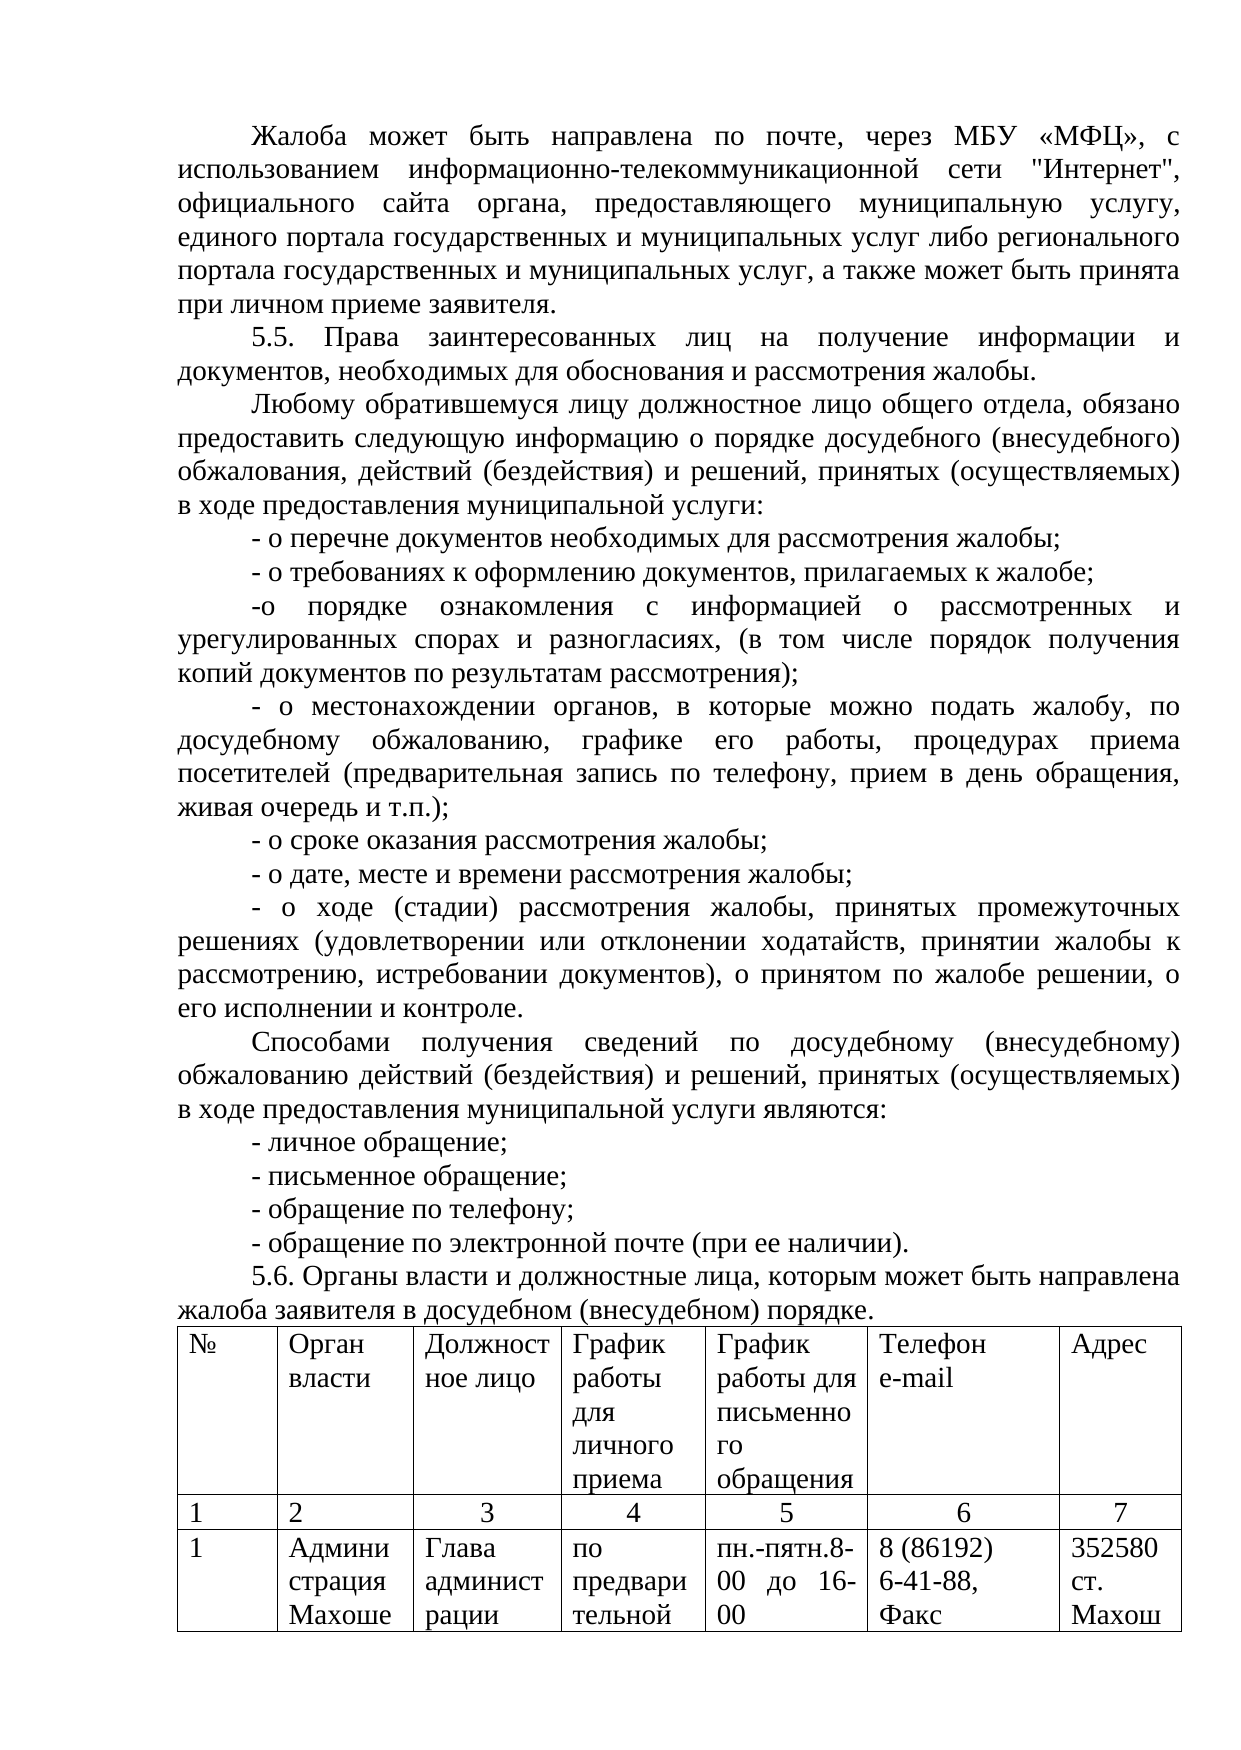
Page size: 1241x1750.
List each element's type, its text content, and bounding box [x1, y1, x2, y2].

text Способами получения сведений по досудебному (внесудебному) обжалованию действий (бездействия) и решений, принятых (осуществляемых) в ходе предоставления муниципальной услуги являются: [177, 1024, 1181, 1124]
table_cell 1 [178, 1495, 277, 1529]
text Любому обратившемуся лицу должностное лицо общего отдела, обязано предоставить следующую информацию о порядке досудебного (внесудебного) обжалования, действий (бездействия) и решений, принятых (осуществляемых) в ходе предоставления муниципальной услуги: [177, 386, 1181, 521]
text - о требованиях к оформлению документов, прилагаемых к жалобе; [177, 554, 1181, 588]
text Жалоба может быть направлена по почте, через МБУ «МФЦ», с использованием информационно-телекоммуникационной сети "Интернет", официального сайта органа, предоставляющего муниципальную услугу, единого портала государственных и муниципальных услуг либо регионального портала государственных и муниципальных услуг, а также может быть принята при личном приеме заявителя. [177, 118, 1181, 319]
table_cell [1060, 1530, 1181, 1631]
text -о порядке ознакомления с информацией о рассмотренных и урегулированных спорах и разногласиях, (в том числе порядок получения копий документов по результатам рассмотрения); [177, 588, 1181, 688]
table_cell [706, 1530, 867, 1631]
text - о сроке оказания рассмотрения жалобы; [177, 822, 1181, 856]
table_cell 7 [1060, 1495, 1181, 1529]
table_header График работы для личного приема [562, 1327, 705, 1494]
text - личное обращение; [177, 1124, 1181, 1158]
text - письменное обращение; [177, 1158, 1181, 1191]
text - обращение по телефону; [177, 1191, 1181, 1225]
text - о перечне документов необходимых для рассмотрения жалобы; [177, 521, 1181, 554]
table_header Телефон e-mail [868, 1327, 1059, 1494]
table_header Адрес [1060, 1327, 1181, 1494]
table_cell 2 [278, 1495, 413, 1529]
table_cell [278, 1530, 413, 1631]
table_cell 6 [868, 1495, 1059, 1529]
table_cell 4 [562, 1495, 705, 1529]
table_header Должностное лицо [414, 1327, 561, 1494]
table_cell 3 [414, 1495, 561, 1529]
text - о местонахождении органов, в которые можно подать жалобу, по досудебному обжалованию, графике его работы, процедурах приема посетителей (предварительная запись по телефону, прием в день обращения, живая очередь и т.п.); [177, 688, 1181, 822]
text - обращение по электронной почте (при ее наличии). [177, 1225, 1181, 1258]
table_header Орган власти [278, 1327, 413, 1494]
table_header График работы для письменного обращения [706, 1327, 867, 1494]
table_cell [562, 1530, 705, 1631]
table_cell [868, 1530, 1059, 1631]
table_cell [414, 1530, 561, 1631]
text 5.5. Права заинтересованных лиц на получение информации и документов, необходимых для обоснования и рассмотрения жалобы. [177, 319, 1181, 386]
table_cell 1 [178, 1530, 277, 1631]
text - о дате, месте и времени рассмотрения жалобы; [177, 856, 1181, 889]
table_cell 5 [706, 1495, 867, 1529]
table_header № [178, 1327, 277, 1494]
text - о ходе (стадии) рассмотрения жалобы, принятых промежуточных решениях (удовлетворении или отклонении ходатайств, принятии жалобы к рассмотрению, истребовании документов), о принятом по жалобе решении, о его исполнении и контроле. [177, 889, 1181, 1024]
text 5.6. Органы власти и должностные лица, которым может быть направлена жалоба заявителя в досудебном (внесудебном) порядке. [177, 1258, 1181, 1326]
